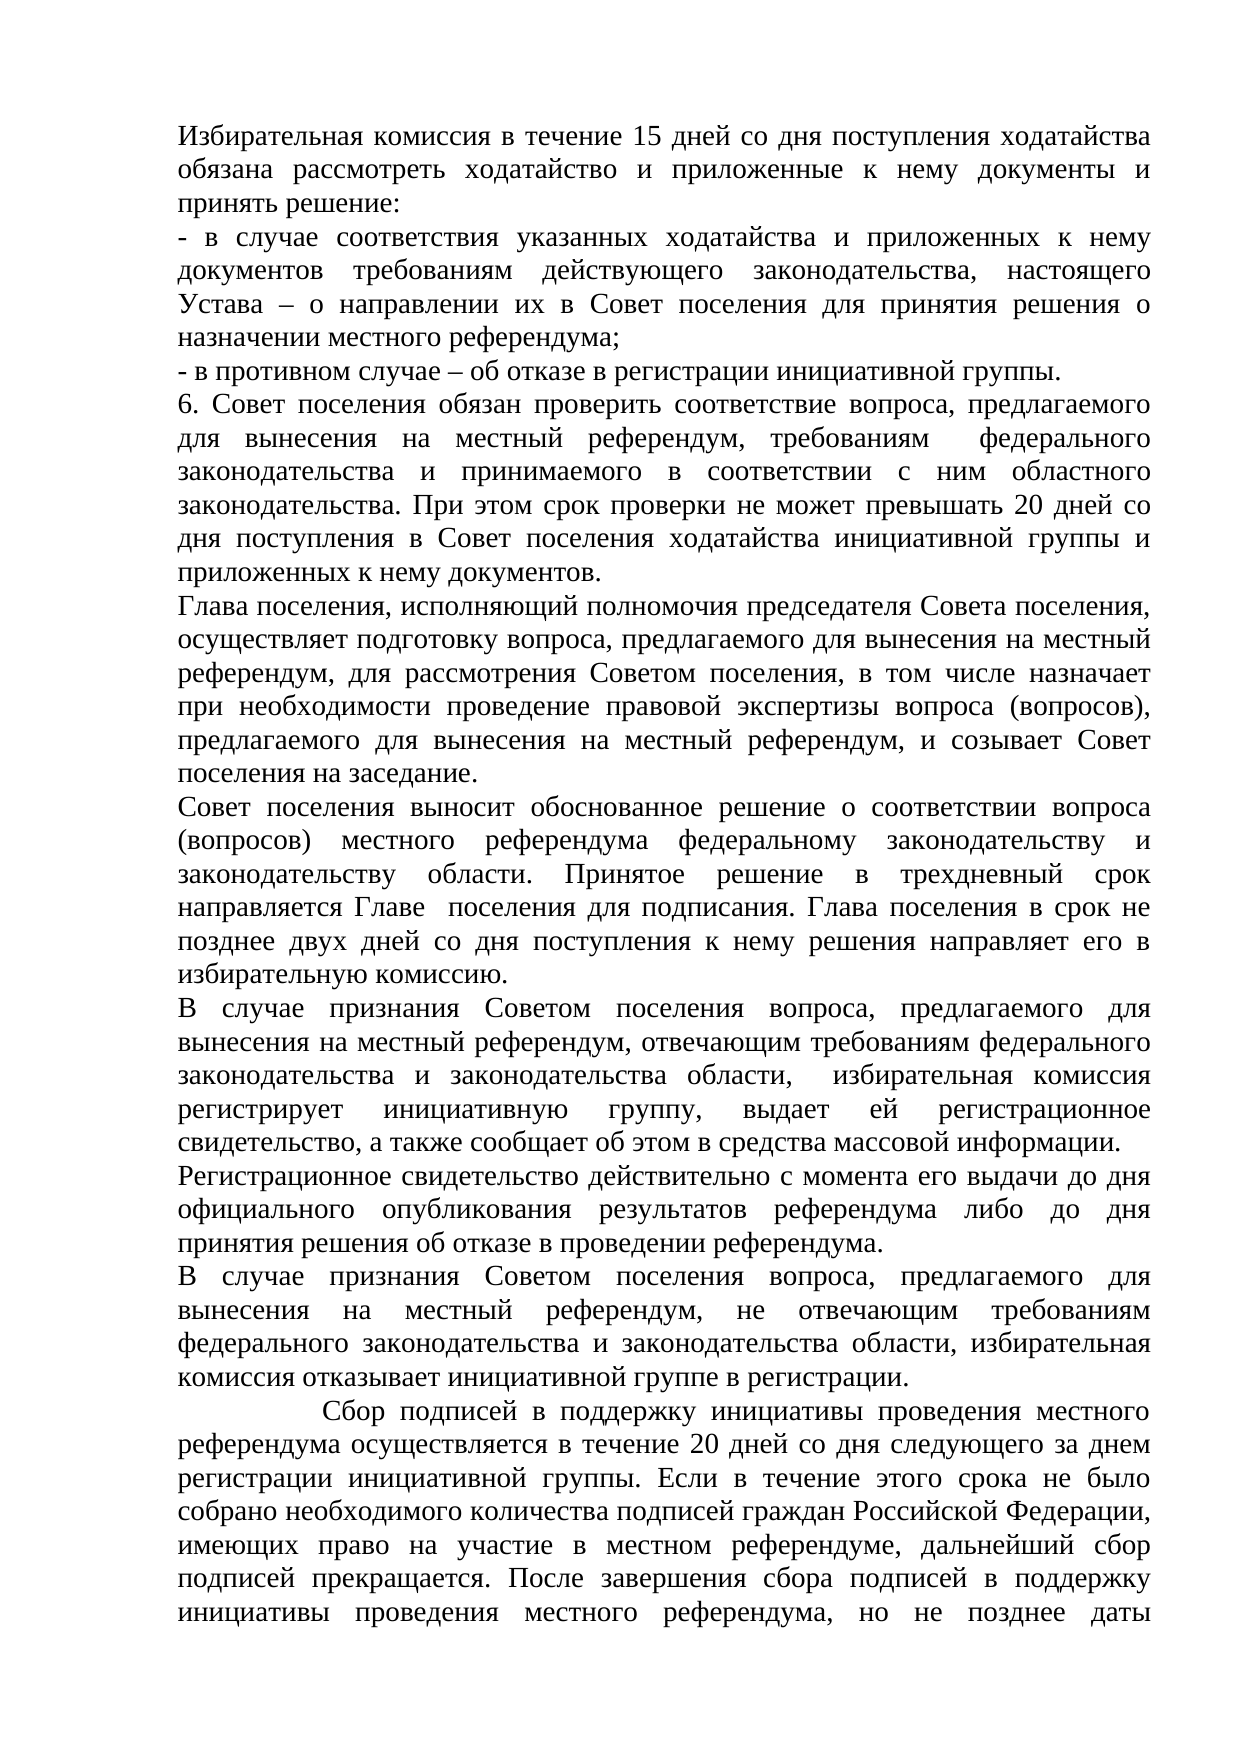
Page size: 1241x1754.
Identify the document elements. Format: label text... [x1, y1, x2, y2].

text - в случае соответствия указанных ходатайства и приложенных к нему документов требованиям действующего законодательства, настоящего Устава – о направлении их в Совет поселения для принятия решения о назначении местного референдума; [177, 219, 1152, 353]
text Регистрационное свидетельство действительно с момента его выдачи до дня официального опубликования результатов референдума либо до дня принятия решения об отказе в проведении референдума. [177, 1158, 1152, 1258]
text Избирательная комиссия в течение 15 дней со дня поступления ходатайства обязана рассмотреть ходатайство и приложенные к нему документы и принять решение: [177, 118, 1152, 219]
text Совет поселения выносит обоснованное решение о соответствии вопроса (вопросов) местного референдума федеральному законодательству и законодательству области. Принятое решение в трехдневный срок направляется Главе поселения для подписания. Глава поселения в срок не позднее двух дней со дня поступления к нему решения направляет его в избирательную комиссию. [177, 789, 1152, 990]
text В случае признания Советом поселения вопроса, предлагаемого для вынесения на местный референдум, не отвечающим требованиям федерального законодательства и законодательства области, избирательная комиссия отказывает инициативной группе в регистрации. [177, 1258, 1152, 1393]
text - в противном случае – об отказе в регистрации инициативной группы. [177, 353, 1152, 386]
text Глава поселения, исполняющий полномочия председателя Совета поселения, осуществляет подготовку вопроса, предлагаемого для вынесения на местный референдум, для рассмотрения Советом поселения, в том числе назначает при необходимости проведение правовой экспертизы вопроса (вопросов), предлагаемого для вынесения на местный референдум, и созывает Совет поселения на заседание. [177, 588, 1152, 789]
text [177, 1393, 1152, 1627]
text В случае признания Советом поселения вопроса, предлагаемого для вынесения на местный референдум, отвечающим требованиям федерального законодательства и законодательства области, избирательная комиссия регистрирует инициативную группу, выдает ей регистрационное свидетельство, а также сообщает об этом в средства массовой информации. [177, 990, 1152, 1158]
text 6. Совет поселения обязан проверить соответствие вопроса, предлагаемого для вынесения на местный референдум, требованиям федерального законодательства и принимаемого в соответствии с ним областного законодательства. При этом срок проверки не может превышать 20 дней со дня поступления в Совет поселения ходатайства инициативной группы и приложенных к нему документов. [177, 386, 1152, 588]
